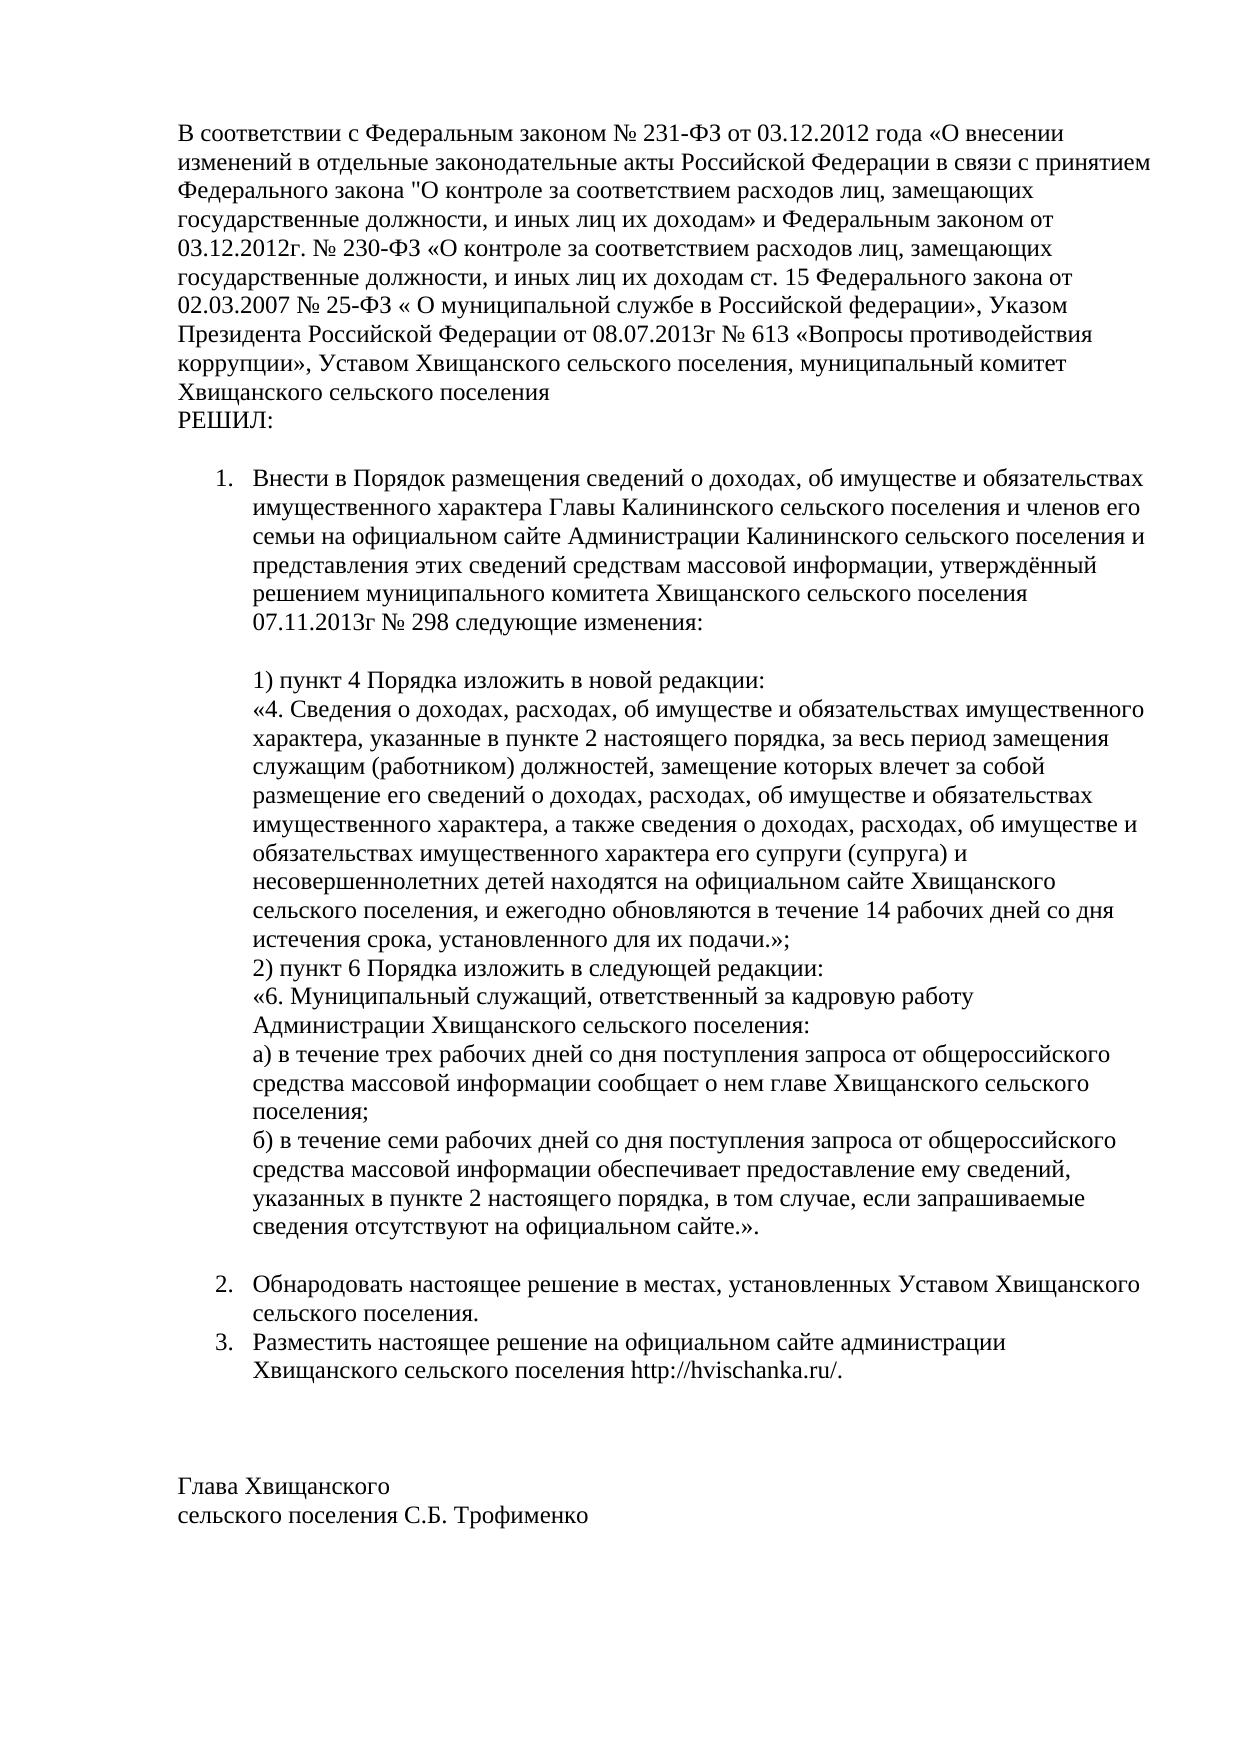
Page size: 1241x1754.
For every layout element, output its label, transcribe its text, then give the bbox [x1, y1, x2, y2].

list Разместить настоящее решение на официальном сайте администрации Хвищанского сельского поселения http://hvischanka.ru/. [215, 1327, 1152, 1384]
text Глава Хвищанского сельского поселения С.Б. Трофименко [177, 1413, 1152, 1528]
text 1) пункт 4 Порядка изложить в новой редакции: «4. Сведения о доходах, расходах, об имуществе и обязательствах имущественного характера, указанные в пункте 2 настоящего порядка, за весь период замещения служащим (работником) должностей, замещение которых влечет за собой размещение его сведений о доходах, расходах, об имуществе и обязательствах имущественного характера, а также сведения о доходах, расходах, об имуществе и обязательствах имущественного характера его супруги (супруга) и несовершеннолетних детей находятся на официальном сайте Хвищанского сельского поселения, и ежегодно обновляются в течение 14 рабочих дней со дня истечения срока, установленного для их подачи.»; 2) пункт 6 Порядка изложить в следующей редакции: «6. Муниципальный служащий, ответственный за кадровую работу Администрации Хвищанского сельского поселения: а) в течение трех рабочих дней со дня поступления запроса от общероссийского средства массовой информации сообщает о нем главе Хвищанского сельского поселения; б) в течение семи рабочих дней со дня поступления запроса от общероссийского средства массовой информации обеспечивает предоставление ему сведений, указанных в пункте 2 настоящего порядка, в том случае, если запрашиваемые сведения отсутствуют на официальном сайте.». [252, 665, 1152, 1240]
list Обнародовать настоящее решение в местах, установленных Уставом Хвищанского сельского поселения. [215, 1269, 1152, 1327]
text В соответствии с Федеральным законом № 231-ФЗ от 03.12.2012 года «О внесении изменений в отдельные законодательные акты Российской Федерации в связи с принятием Федерального закона "О контроле за соответствием расходов лиц, замещающих государственные должности, и иных лиц их доходам» и Федеральным законом от 03.12.2012г. № 230-ФЗ «О контроле за соответствием расходов лиц, замещающих государственные должности, и иных лиц их доходам ст. 15 Федерального закона от 02.03.2007 № 25-ФЗ « О муниципальной службе в Российской федерации», Указом Президента Российской Федерации от 08.07.2013г № 613 «Вопросы противодействия коррупции», Уставом Хвищанского сельского поселения, муниципальный комитет Хвищанского сельского поселения РЕШИЛ: [177, 118, 1152, 434]
list Внести в Порядок размещения сведений о доходах, об имуществе и обязательствах имущественного характера Главы Калининского сельского поселения и членов его семьи на официальном сайте Администрации Калининского сельского поселения и представления этих сведений средствам массовой информации, утверждённый решением муниципального комитета Хвищанского сельского поселения 07.11.2013г № 298 следующие изменения: [215, 463, 1152, 636]
